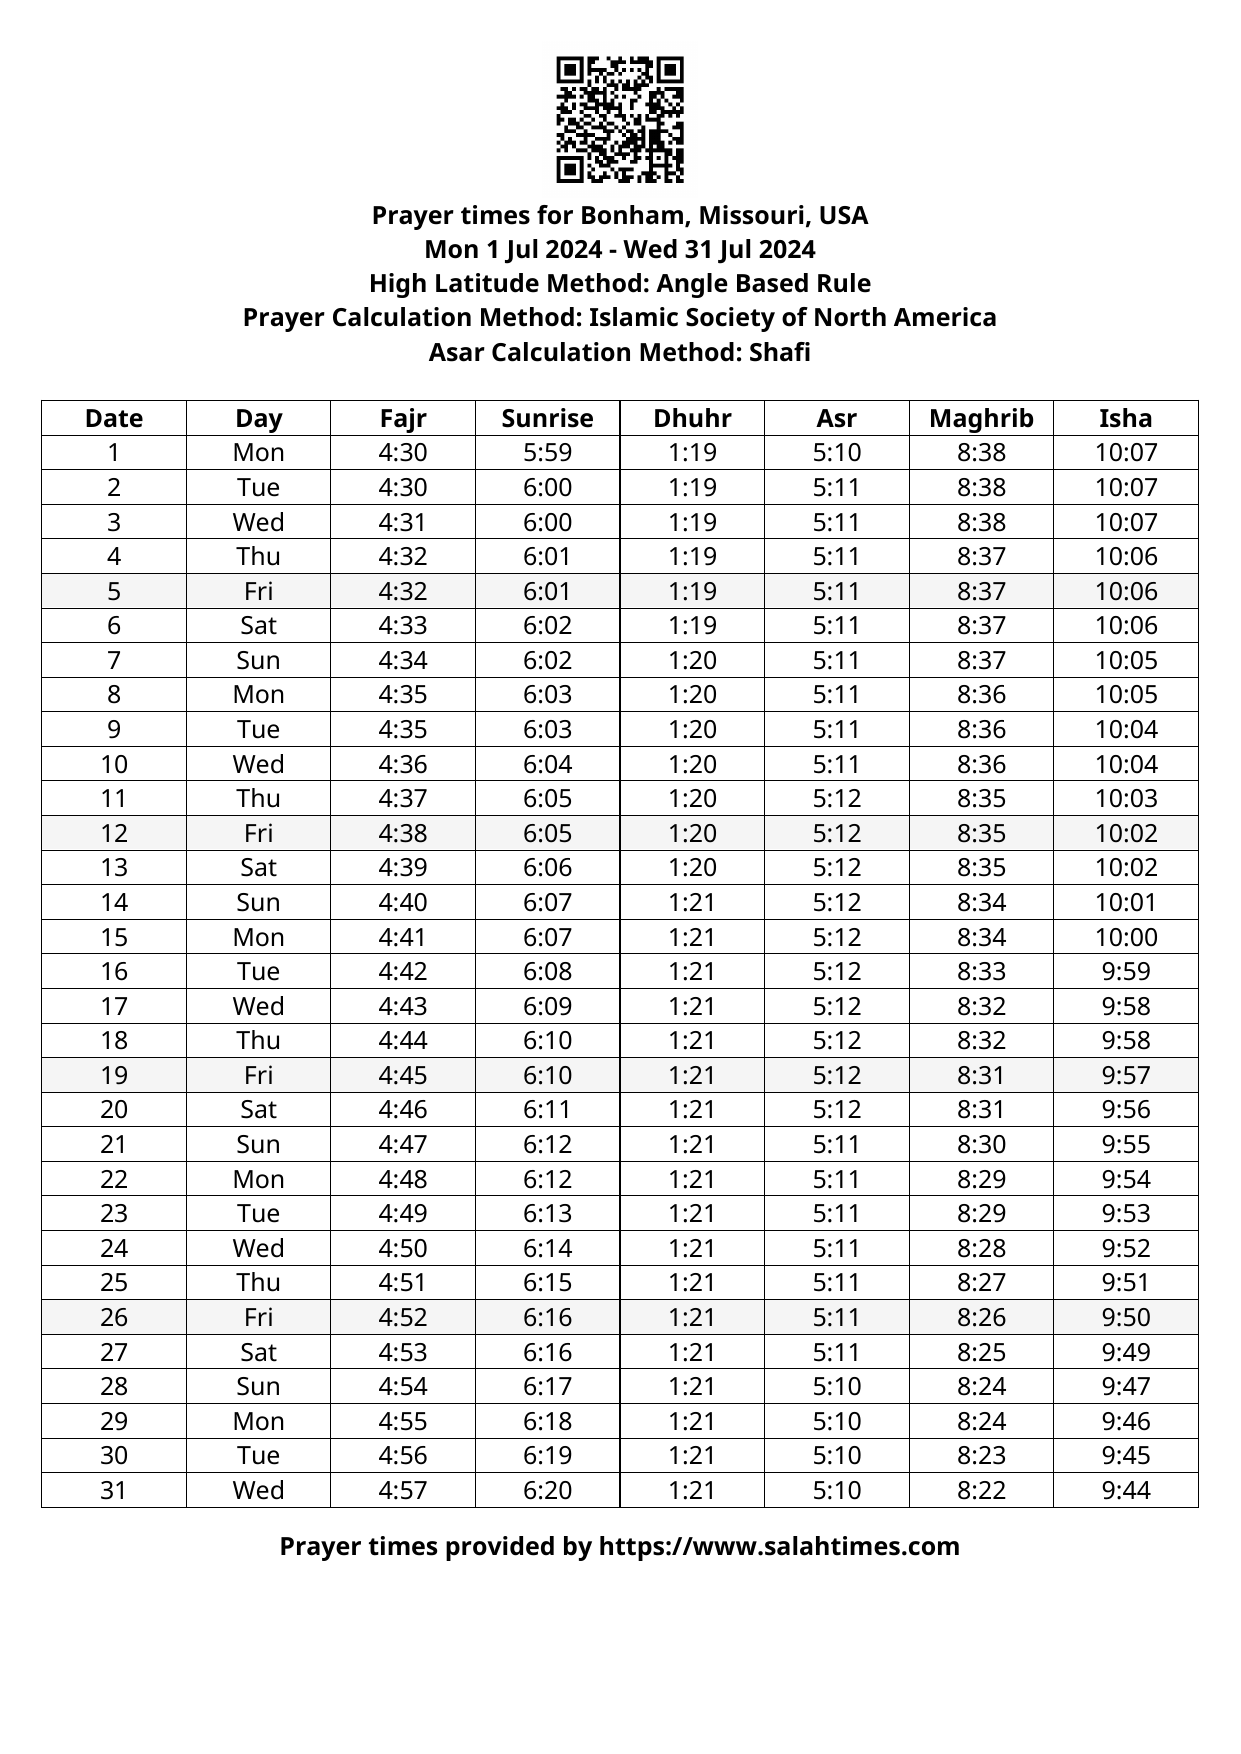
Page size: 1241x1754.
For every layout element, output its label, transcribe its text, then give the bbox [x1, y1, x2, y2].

table_cell 10:04 [1054, 712, 1198, 746]
table_cell 4:32 [331, 539, 475, 573]
table_cell 10:05 [1054, 678, 1198, 711]
table_cell 8:24 [910, 1404, 1053, 1437]
table_cell 1:20 [621, 851, 764, 884]
table_cell 1:21 [621, 1300, 764, 1334]
table_cell 8:37 [910, 539, 1053, 573]
table_cell 4:43 [331, 989, 475, 1022]
table_cell 6:17 [476, 1369, 619, 1403]
table_cell Mon [187, 920, 330, 953]
table_cell 9:49 [1054, 1335, 1198, 1368]
table_cell 5:10 [765, 1404, 909, 1437]
table_header Fajr [331, 401, 475, 434]
table_cell Wed [187, 505, 330, 538]
table_cell 4:36 [331, 747, 475, 780]
table_cell 9:52 [1054, 1231, 1198, 1264]
table_cell 1 [42, 436, 186, 469]
table_cell 1:20 [621, 781, 764, 815]
table_cell 14 [42, 885, 186, 919]
table_cell 1:21 [621, 1439, 764, 1472]
table_cell Mon [187, 1162, 330, 1195]
table_cell 10:00 [1054, 920, 1198, 953]
table_cell 11 [42, 781, 186, 815]
table_cell 5:12 [765, 954, 909, 988]
table_cell 5:11 [765, 1231, 909, 1264]
table_cell 6:19 [476, 1439, 619, 1472]
table_cell 6:16 [476, 1335, 619, 1368]
table_cell Sat [187, 1093, 330, 1126]
table_cell 1:20 [621, 643, 764, 677]
table_cell 23 [42, 1196, 186, 1230]
table_cell 8:26 [910, 1300, 1053, 1334]
table_cell 6:01 [476, 539, 619, 573]
table_cell 5:12 [765, 1058, 909, 1092]
table_header Sunrise [476, 401, 619, 434]
table_cell 6:02 [476, 643, 619, 677]
table_cell 4:53 [331, 1335, 475, 1368]
table_cell Wed [187, 1231, 330, 1264]
table_cell 8:35 [910, 816, 1053, 849]
table_cell 2 [42, 470, 186, 504]
table_cell 6:14 [476, 1231, 619, 1264]
table_cell 4:49 [331, 1196, 475, 1230]
table_cell 8:28 [910, 1231, 1053, 1264]
table_cell 5:11 [765, 1196, 909, 1230]
table_header Day [187, 401, 330, 434]
table_cell 4:41 [331, 920, 475, 953]
table_cell 9:57 [1054, 1058, 1198, 1092]
table_cell 4:56 [331, 1439, 475, 1472]
table_cell 4:35 [331, 712, 475, 746]
table_cell 1:21 [621, 1127, 764, 1161]
table_cell 9:46 [1054, 1404, 1198, 1437]
table_cell 10:02 [1054, 816, 1198, 849]
table_header Maghrib [910, 401, 1053, 434]
table_cell 3 [42, 505, 186, 538]
table_cell 8:29 [910, 1196, 1053, 1230]
table_cell 1:19 [621, 609, 764, 642]
table_cell 9:47 [1054, 1369, 1198, 1403]
table_cell Tue [187, 1439, 330, 1472]
table_cell 5:10 [765, 1439, 909, 1472]
table_cell Mon [187, 678, 330, 711]
table_cell 5:11 [765, 1335, 909, 1368]
table_cell 10:05 [1054, 643, 1198, 677]
table_cell 6:10 [476, 1024, 619, 1057]
table_cell 5:59 [476, 436, 619, 469]
table_cell 6:06 [476, 851, 619, 884]
table_cell 9:53 [1054, 1196, 1198, 1230]
table_cell 9:45 [1054, 1439, 1198, 1472]
table_cell 29 [42, 1404, 186, 1437]
table_cell 10:03 [1054, 781, 1198, 815]
table_cell 9:54 [1054, 1162, 1198, 1195]
table_cell 6:20 [476, 1473, 619, 1507]
table_cell Sun [187, 643, 330, 677]
table_cell 9:56 [1054, 1093, 1198, 1126]
table_cell 8:23 [910, 1439, 1053, 1472]
table_cell 10:04 [1054, 747, 1198, 780]
table_cell 5:12 [765, 989, 909, 1022]
table_cell 5:11 [765, 539, 909, 573]
table_cell 4:31 [331, 505, 475, 538]
table_cell 10:07 [1054, 505, 1198, 538]
table_cell Sat [187, 1335, 330, 1368]
table_cell 15 [42, 920, 186, 953]
table_cell 6:12 [476, 1127, 619, 1161]
table_cell 8:31 [910, 1058, 1053, 1092]
table_cell 4 [42, 539, 186, 573]
picture [542, 41, 699, 198]
table_cell 1:21 [621, 954, 764, 988]
table_cell 4:37 [331, 781, 475, 815]
table_header Dhuhr [621, 401, 764, 434]
table_cell 4:40 [331, 885, 475, 919]
table_cell Fri [187, 1300, 330, 1334]
table_cell 4:46 [331, 1093, 475, 1126]
table_cell 5:12 [765, 851, 909, 884]
table_cell 6:08 [476, 954, 619, 988]
table_cell Wed [187, 989, 330, 1022]
table_cell 8:27 [910, 1266, 1053, 1299]
table_cell 20 [42, 1093, 186, 1126]
table_cell 8:35 [910, 851, 1053, 884]
table_header Date [42, 401, 186, 434]
table_cell 24 [42, 1231, 186, 1264]
table_cell 18 [42, 1024, 186, 1057]
table_cell 1:19 [621, 436, 764, 469]
table_cell Thu [187, 781, 330, 815]
table_cell 8:37 [910, 574, 1053, 607]
table_cell 4:47 [331, 1127, 475, 1161]
table_cell 6:18 [476, 1404, 619, 1437]
table_cell 9:58 [1054, 989, 1198, 1022]
table_cell 5:10 [765, 1369, 909, 1403]
table_cell 8:24 [910, 1369, 1053, 1403]
table_cell 4:38 [331, 816, 475, 849]
table_cell 8:29 [910, 1162, 1053, 1195]
table_cell 4:32 [331, 574, 475, 607]
table_cell Thu [187, 1024, 330, 1057]
table_cell 25 [42, 1266, 186, 1299]
table_cell 6:16 [476, 1300, 619, 1334]
table_cell 6:03 [476, 678, 619, 711]
table_cell 8:35 [910, 781, 1053, 815]
table_cell 5:12 [765, 920, 909, 953]
table_cell 1:21 [621, 989, 764, 1022]
table_cell 21 [42, 1127, 186, 1161]
table_cell Mon [187, 436, 330, 469]
table_cell 9:44 [1054, 1473, 1198, 1507]
table_cell 5:12 [765, 1093, 909, 1126]
table_cell 1:21 [621, 1404, 764, 1437]
table_cell 1:21 [621, 1266, 764, 1299]
table_cell 1:19 [621, 505, 764, 538]
table_cell 8:30 [910, 1127, 1053, 1161]
table_cell 1:20 [621, 712, 764, 746]
table_cell 6 [42, 609, 186, 642]
table_cell Wed [187, 747, 330, 780]
table_cell 1:21 [621, 1335, 764, 1368]
table_cell 9:50 [1054, 1300, 1198, 1334]
table_cell 1:21 [621, 1473, 764, 1507]
table_cell 4:48 [331, 1162, 475, 1195]
table_cell 8:36 [910, 712, 1053, 746]
table_cell 6:04 [476, 747, 619, 780]
table_cell 5:11 [765, 643, 909, 677]
table_cell 7 [42, 643, 186, 677]
table_cell 6:05 [476, 781, 619, 815]
table_cell 8:31 [910, 1093, 1053, 1126]
table_cell 5 [42, 574, 186, 607]
text Prayer times provided by https://www.salahtimes.com [42, 1528, 1198, 1563]
table_cell 10:06 [1054, 539, 1198, 573]
table_cell 30 [42, 1439, 186, 1472]
table_cell 6:00 [476, 505, 619, 538]
table_cell 9:59 [1054, 954, 1198, 988]
table_cell 1:21 [621, 1093, 764, 1126]
table_cell 1:20 [621, 816, 764, 849]
table_cell 6:01 [476, 574, 619, 607]
table_cell 1:21 [621, 1058, 764, 1092]
table_cell 6:12 [476, 1162, 619, 1195]
table_cell 9:58 [1054, 1024, 1198, 1057]
table_cell 5:11 [765, 747, 909, 780]
table_cell Mon [187, 1404, 330, 1437]
table_cell 1:21 [621, 1231, 764, 1264]
table_cell 6:05 [476, 816, 619, 849]
table_cell 8 [42, 678, 186, 711]
table_cell 1:20 [621, 747, 764, 780]
table_cell Fri [187, 1058, 330, 1092]
table_cell 5:11 [765, 678, 909, 711]
table_cell 1:19 [621, 539, 764, 573]
table_cell 5:12 [765, 781, 909, 815]
table_cell 1:21 [621, 1196, 764, 1230]
text High Latitude Method: Angle Based Rule [42, 266, 1198, 300]
table_cell 8:32 [910, 1024, 1053, 1057]
table_cell 4:30 [331, 470, 475, 504]
table_cell 5:12 [765, 816, 909, 849]
table_cell 4:39 [331, 851, 475, 884]
table_cell Sat [187, 851, 330, 884]
table_cell 26 [42, 1300, 186, 1334]
table_cell 5:12 [765, 885, 909, 919]
table_cell 5:11 [765, 505, 909, 538]
table_cell 6:11 [476, 1093, 619, 1126]
table_cell Sat [187, 609, 330, 642]
table_cell 9 [42, 712, 186, 746]
table_cell 6:07 [476, 885, 619, 919]
table_cell 8:34 [910, 885, 1053, 919]
table_cell 13 [42, 851, 186, 884]
table_cell 6:02 [476, 609, 619, 642]
table_cell Fri [187, 816, 330, 849]
table_cell 1:21 [621, 920, 764, 953]
table_cell 1:19 [621, 574, 764, 607]
table_cell 4:57 [331, 1473, 475, 1507]
table_cell 9:55 [1054, 1127, 1198, 1161]
table_cell 1:21 [621, 885, 764, 919]
table_cell 1:21 [621, 1024, 764, 1057]
table_cell Tue [187, 712, 330, 746]
table_cell 5:11 [765, 712, 909, 746]
table_cell 6:03 [476, 712, 619, 746]
table_cell 5:11 [765, 1266, 909, 1299]
table_cell 8:25 [910, 1335, 1053, 1368]
table_cell 8:37 [910, 609, 1053, 642]
table_cell 10 [42, 747, 186, 780]
table_cell 19 [42, 1058, 186, 1092]
table_cell 5:11 [765, 1300, 909, 1334]
table_cell 1:20 [621, 678, 764, 711]
table_cell 8:38 [910, 470, 1053, 504]
table_cell 4:51 [331, 1266, 475, 1299]
table_cell 12 [42, 816, 186, 849]
table_cell 22 [42, 1162, 186, 1195]
table_cell 10:07 [1054, 470, 1198, 504]
table_cell Wed [187, 1473, 330, 1507]
table_cell 5:12 [765, 1024, 909, 1057]
table_cell 1:19 [621, 470, 764, 504]
table_header Isha [1054, 401, 1198, 434]
table_cell Tue [187, 954, 330, 988]
table_cell 4:42 [331, 954, 475, 988]
table_cell 8:36 [910, 678, 1053, 711]
table_cell 6:09 [476, 989, 619, 1022]
table_cell 4:30 [331, 436, 475, 469]
table_cell 27 [42, 1335, 186, 1368]
table_cell 4:55 [331, 1404, 475, 1437]
table_cell 5:11 [765, 1127, 909, 1161]
table_cell 10:07 [1054, 436, 1198, 469]
table_cell 4:35 [331, 678, 475, 711]
table_cell Sun [187, 1127, 330, 1161]
table_cell 4:44 [331, 1024, 475, 1057]
table_cell Tue [187, 1196, 330, 1230]
table_cell 4:34 [331, 643, 475, 677]
text Mon 1 Jul 2024 - Wed 31 Jul 2024 [42, 232, 1198, 266]
table_cell 16 [42, 954, 186, 988]
table_cell 17 [42, 989, 186, 1022]
table_cell 1:21 [621, 1162, 764, 1195]
text Asar Calculation Method: Shafi [42, 334, 1198, 368]
table_cell 5:11 [765, 1162, 909, 1195]
table_cell Tue [187, 470, 330, 504]
table_cell 4:54 [331, 1369, 475, 1403]
table_cell 8:33 [910, 954, 1053, 988]
table_cell 31 [42, 1473, 186, 1507]
table_cell 4:52 [331, 1300, 475, 1334]
table_cell 8:36 [910, 747, 1053, 780]
table_cell 8:32 [910, 989, 1053, 1022]
table_cell 8:34 [910, 920, 1053, 953]
table_cell 6:10 [476, 1058, 619, 1092]
table_cell 4:45 [331, 1058, 475, 1092]
table_cell 5:10 [765, 1473, 909, 1507]
table_cell 5:11 [765, 574, 909, 607]
table_cell Thu [187, 1266, 330, 1299]
table_cell 10:02 [1054, 851, 1198, 884]
table_cell Fri [187, 574, 330, 607]
table_cell Sun [187, 1369, 330, 1403]
text Prayer times for Bonham, Missouri, USA [42, 198, 1198, 232]
table_cell 6:00 [476, 470, 619, 504]
table_cell 10:06 [1054, 609, 1198, 642]
table_header Asr [765, 401, 909, 434]
table_cell 5:10 [765, 436, 909, 469]
table_cell 4:33 [331, 609, 475, 642]
table_cell 4:50 [331, 1231, 475, 1264]
table_cell 6:07 [476, 920, 619, 953]
table_cell Sun [187, 885, 330, 919]
table_cell 8:38 [910, 505, 1053, 538]
table_cell 1:21 [621, 1369, 764, 1403]
table_cell 9:51 [1054, 1266, 1198, 1299]
table_cell 10:06 [1054, 574, 1198, 607]
table_cell 8:38 [910, 436, 1053, 469]
table_cell 10:01 [1054, 885, 1198, 919]
table_cell 28 [42, 1369, 186, 1403]
table_cell Thu [187, 539, 330, 573]
table_cell 6:13 [476, 1196, 619, 1230]
table_cell 5:11 [765, 609, 909, 642]
table_cell 8:22 [910, 1473, 1053, 1507]
table_cell 8:37 [910, 643, 1053, 677]
text Prayer Calculation Method: Islamic Society of North America [42, 300, 1198, 334]
table_cell 5:11 [765, 470, 909, 504]
table_cell 6:15 [476, 1266, 619, 1299]
